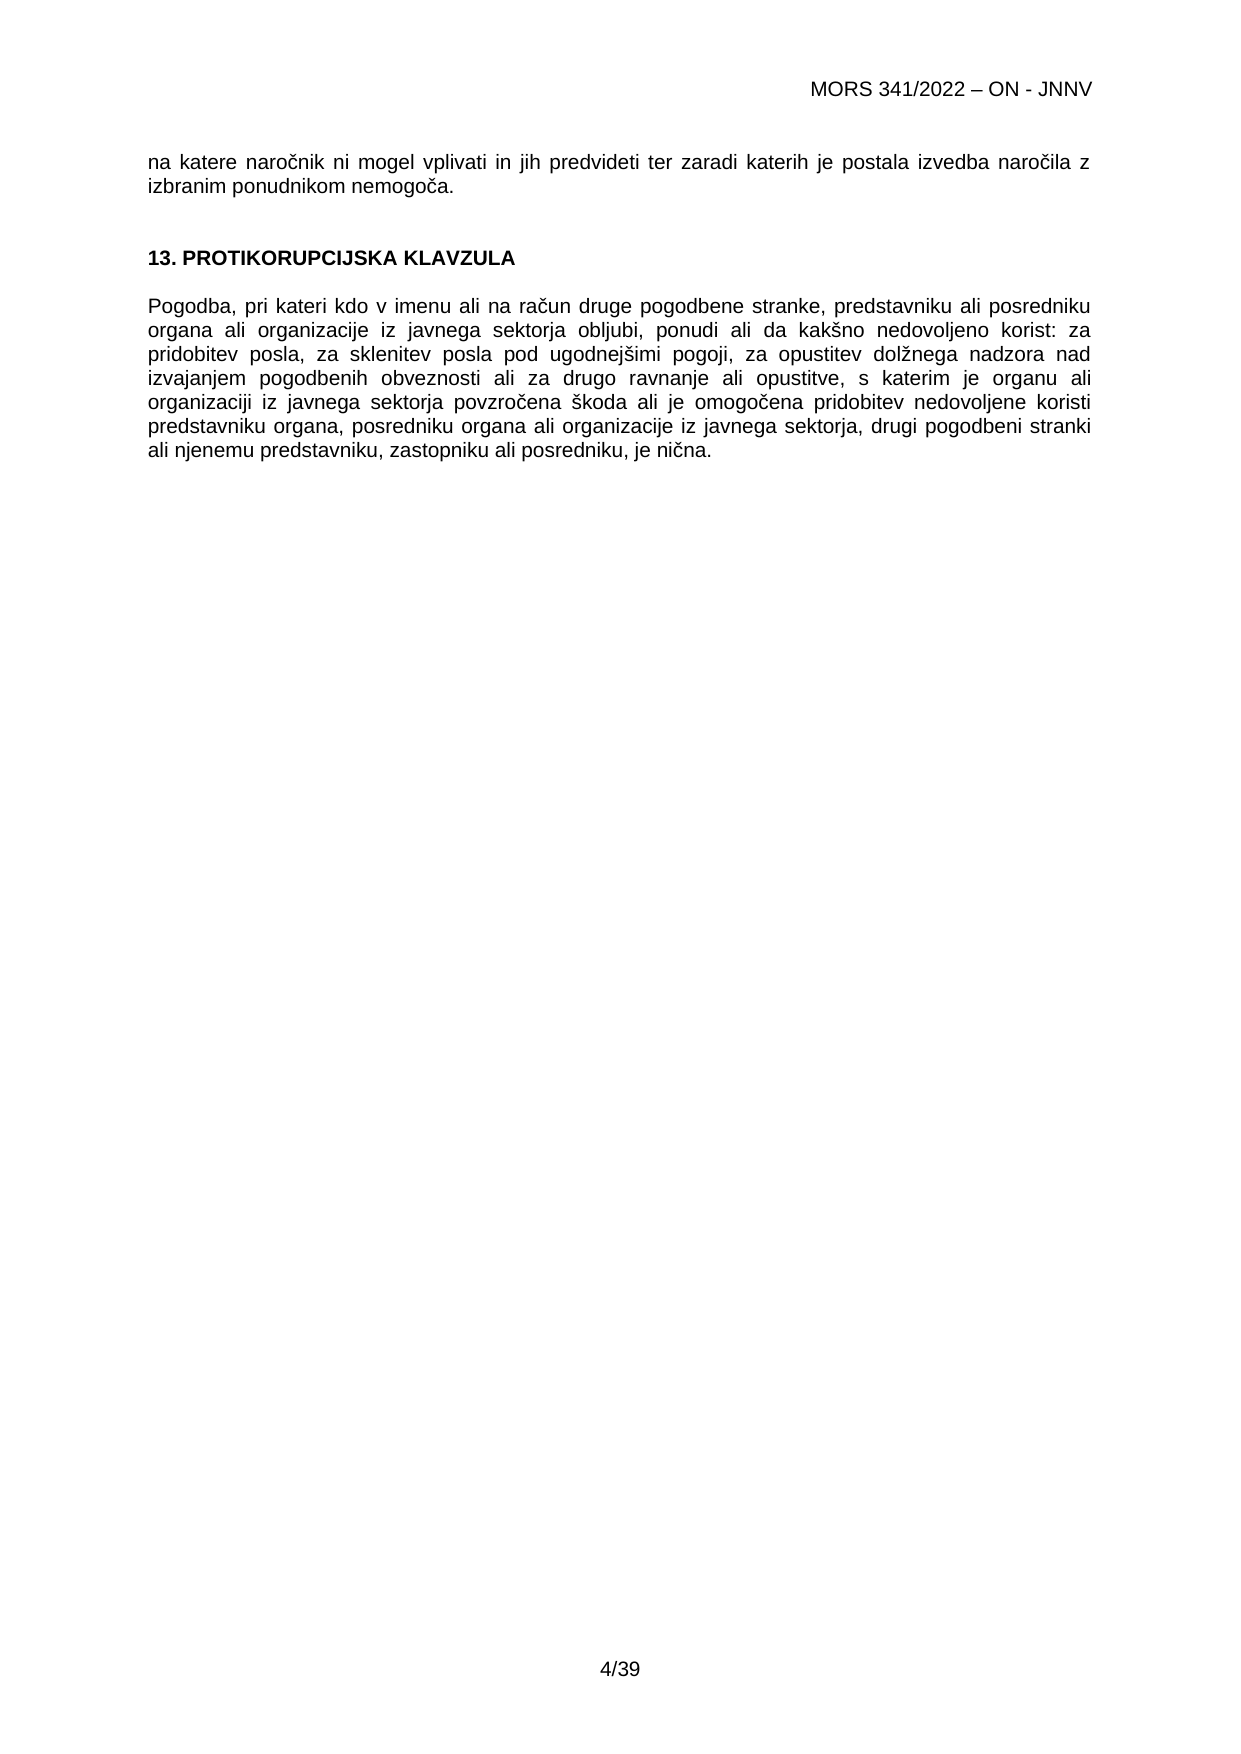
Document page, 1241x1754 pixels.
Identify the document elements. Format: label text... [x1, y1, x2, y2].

text Pogodba, pri kateri kdo v imenu ali na račun druge pogodbene stranke, predstavniku ali posredniku organa ali organizacije iz javnega sektorja obljubi, ponudi ali da kakšno nedovoljeno korist: za pridobitev posla, za sklenitev posla pod ugodnejšimi pogoji, za opustitev dolžnega nadzora nad izvajanjem pogodbenih obveznosti ali za drugo ravnanje ali opustitve, s katerim je organu ali organizaciji iz javnega sektorja povzročena škoda ali je omogočena pridobitev nedovoljene koristi predstavniku organa, posredniku organa ali organizacije iz javnega sektorja, drugi pogodbeni stranki ali njenemu predstavniku, zastopniku ali posredniku, je nična. [148, 294, 1092, 461]
text 13. PROTIKORUPCIJSKA KLAVZULA [148, 246, 1092, 270]
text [148, 150, 1092, 198]
